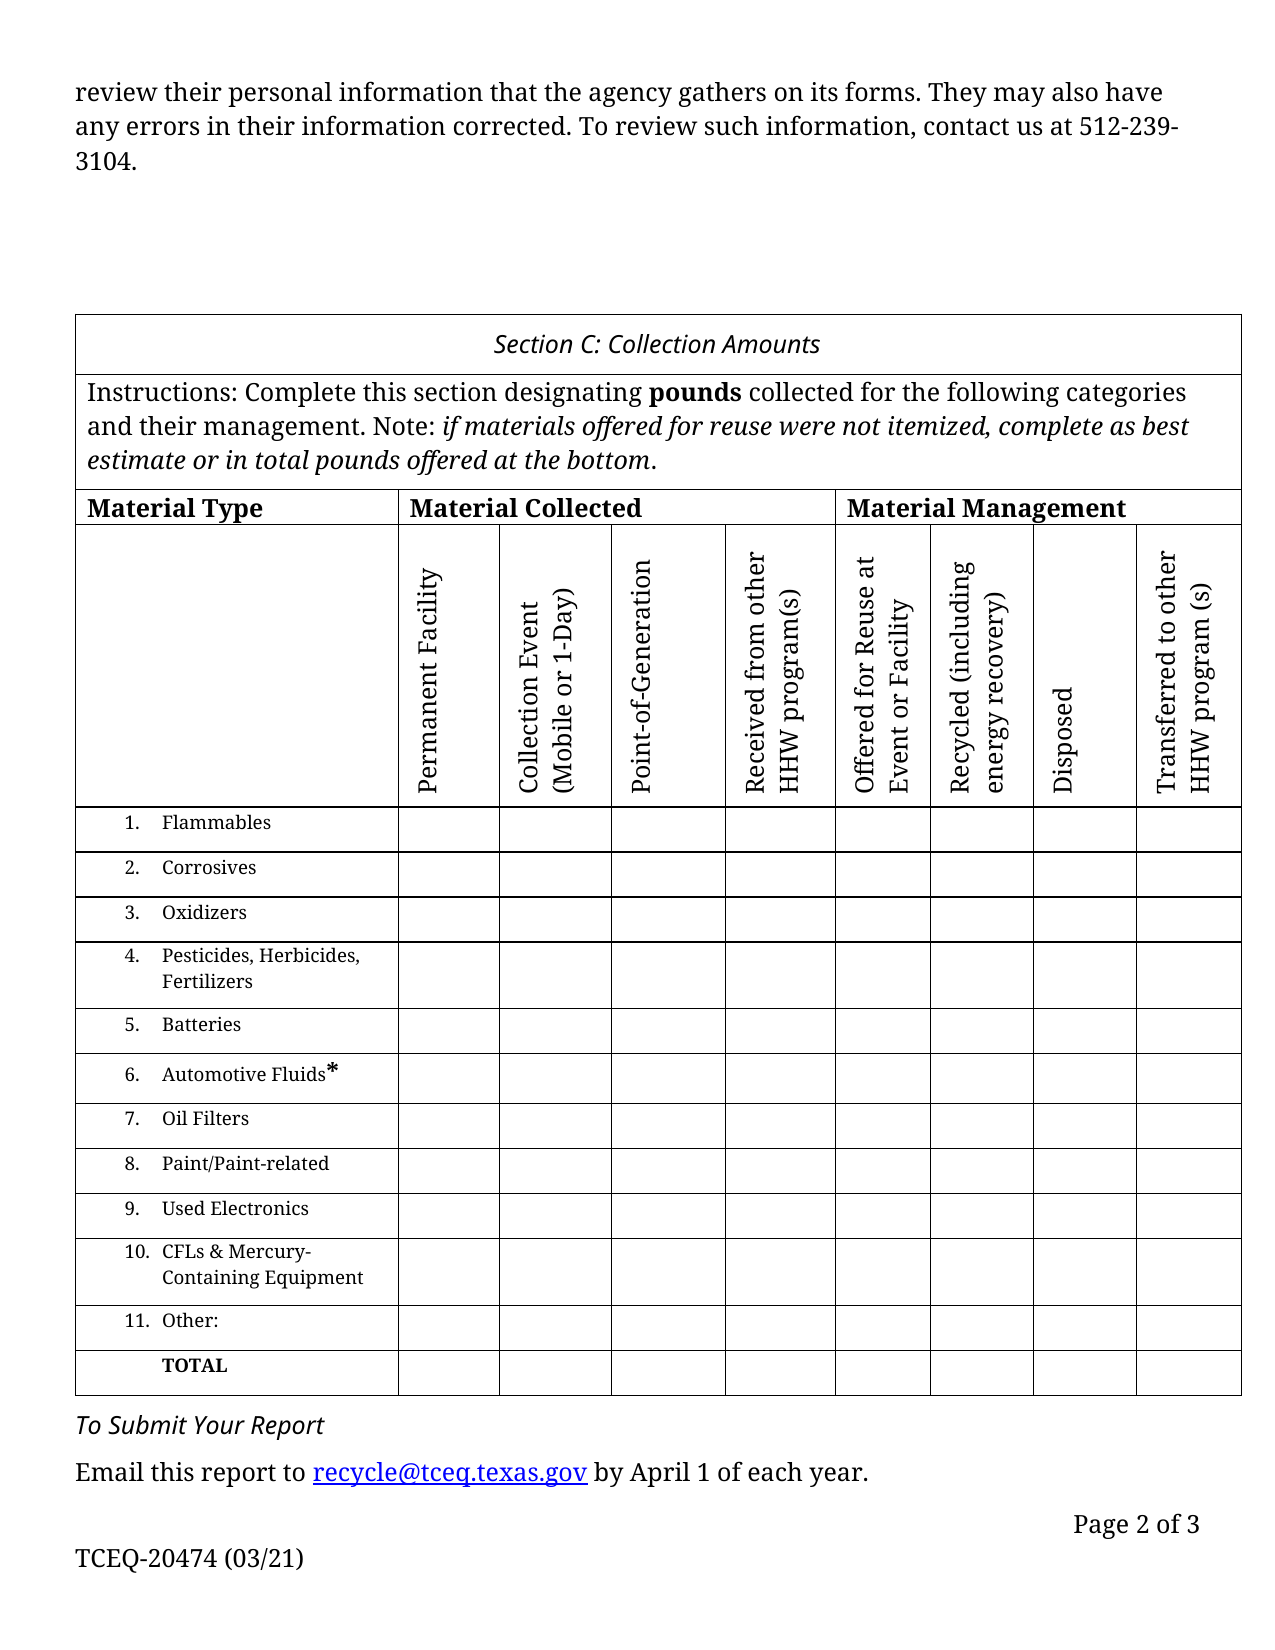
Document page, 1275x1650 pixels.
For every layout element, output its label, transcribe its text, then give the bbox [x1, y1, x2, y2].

table_cell [726, 1054, 835, 1103]
table_cell [612, 898, 725, 941]
table_cell [1137, 853, 1241, 896]
table_cell Transferred to other HHW program (s) [1137, 525, 1241, 806]
table_cell [931, 1194, 1033, 1238]
table_cell Used Electronics [76, 1194, 398, 1238]
table_cell Pesticides, Herbicides, Fertilizers [76, 943, 398, 1008]
table_cell [399, 1306, 499, 1349]
table_cell [612, 1194, 725, 1238]
table_cell [1034, 1104, 1136, 1148]
table_cell Recycled (including energy recovery) [931, 525, 1033, 806]
table_cell [931, 1054, 1033, 1103]
table_cell [1137, 1239, 1241, 1304]
table_cell [399, 943, 499, 1008]
table_cell [1034, 1306, 1136, 1349]
table_cell [1034, 1239, 1136, 1304]
table_cell Paint/Paint-related [76, 1149, 398, 1193]
table_cell [931, 1351, 1033, 1394]
table_cell [500, 1104, 611, 1148]
table_cell [500, 853, 611, 896]
table_cell [500, 1194, 611, 1238]
table_cell [726, 1009, 835, 1053]
table_cell [612, 808, 725, 851]
table_cell [612, 1239, 725, 1304]
table_cell [500, 1009, 611, 1053]
table_cell [1137, 1054, 1241, 1103]
table_cell [76, 525, 398, 806]
table_header Section C: Collection Amounts [76, 315, 1241, 373]
table_cell Automotive Fluids* [76, 1054, 398, 1103]
table_cell [500, 943, 611, 1008]
table_cell [1137, 1104, 1241, 1148]
table_cell Disposed [1034, 525, 1136, 806]
table_cell [612, 853, 725, 896]
table_cell Point-of-Generation [612, 525, 725, 806]
table_cell [500, 1054, 611, 1103]
table_cell [399, 1009, 499, 1053]
table_cell [399, 898, 499, 941]
subtitle To Submit Your Report [75, 1408, 1200, 1442]
table_cell [399, 1351, 499, 1394]
table_cell [931, 1306, 1033, 1349]
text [75, 75, 1200, 177]
table_cell Flammables [76, 808, 398, 851]
table_cell [931, 853, 1033, 896]
table_cell [836, 1194, 930, 1238]
table_cell [399, 853, 499, 896]
table_cell [1034, 808, 1136, 851]
table_cell [1137, 1149, 1241, 1193]
table_cell [1034, 853, 1136, 896]
table_cell Permanent Facility [399, 525, 499, 806]
table_cell [726, 1306, 835, 1349]
table_cell Oil Filters [76, 1104, 398, 1148]
table_cell [726, 1104, 835, 1148]
table_cell [399, 1104, 499, 1148]
table_cell [931, 808, 1033, 851]
table_cell [836, 1351, 930, 1394]
table_cell [399, 1239, 499, 1304]
table_cell [500, 898, 611, 941]
table_cell [1034, 898, 1136, 941]
table_cell [931, 943, 1033, 1008]
table_cell [612, 1054, 725, 1103]
table_cell [1137, 808, 1241, 851]
table_cell [931, 1149, 1033, 1193]
table_cell [931, 1104, 1033, 1148]
table_cell [836, 1306, 930, 1349]
table_cell [399, 1194, 499, 1238]
table_cell [836, 943, 930, 1008]
table_cell [836, 1149, 930, 1193]
table_cell [1034, 1351, 1136, 1394]
table_cell [612, 1306, 725, 1349]
table_cell Oxidizers [76, 898, 398, 941]
table_cell [726, 853, 835, 896]
table_cell Collection Event (Mobile or 1-Day) [500, 525, 611, 806]
table_cell [1034, 1009, 1136, 1053]
table_cell [726, 1194, 835, 1238]
table_cell [612, 1149, 725, 1193]
table_cell [399, 808, 499, 851]
table_cell [1137, 1351, 1241, 1394]
table_cell [1034, 943, 1136, 1008]
table_cell [1137, 898, 1241, 941]
table_cell [836, 1104, 930, 1148]
table_cell Received from other HHW program(s) [726, 525, 835, 806]
table_cell [726, 808, 835, 851]
text Email this report to recycle@tceq.texas.gov by April 1 of each year. [75, 1454, 1200, 1489]
table_cell CFLs & Mercury-Containing Equipment [76, 1239, 398, 1304]
table_cell [1034, 1054, 1136, 1103]
table_cell [726, 943, 835, 1008]
table_cell Instructions: Complete this section designating pounds collected for the following categories and their management. Note: if materials offered for reuse were not itemized, complete as best estimate or in total pounds offered at the bottom. [76, 375, 1241, 489]
table_cell [1137, 1009, 1241, 1053]
table_cell [500, 1149, 611, 1193]
table_cell [836, 898, 930, 941]
table_cell [500, 1351, 611, 1394]
table_cell Batteries [76, 1009, 398, 1053]
table_cell [836, 1009, 930, 1053]
table_cell [1034, 1149, 1136, 1193]
table_cell Material Management [836, 490, 1241, 524]
table_cell [1137, 1306, 1241, 1349]
table_cell [500, 808, 611, 851]
table_cell TOTAL [76, 1351, 398, 1394]
table_cell [726, 1239, 835, 1304]
table_cell Material Collected [399, 490, 835, 524]
table_cell [836, 808, 930, 851]
table_cell Other: [76, 1306, 398, 1349]
table_cell [726, 1149, 835, 1193]
table_cell [500, 1306, 611, 1349]
table_cell [612, 1009, 725, 1053]
table_cell [726, 898, 835, 941]
table_cell [836, 853, 930, 896]
table_cell [931, 1239, 1033, 1304]
table_cell [1034, 1194, 1136, 1238]
table_cell Offered for Reuse at Event or Facility [836, 525, 930, 806]
table_cell [836, 1239, 930, 1304]
table_cell [726, 1351, 835, 1394]
table_cell [612, 943, 725, 1008]
table_cell [1137, 943, 1241, 1008]
table_cell [399, 1149, 499, 1193]
table_cell [500, 1239, 611, 1304]
table_cell [931, 898, 1033, 941]
table_cell [612, 1351, 725, 1394]
table_cell [612, 1104, 725, 1148]
table_cell Corrosives [76, 853, 398, 896]
table_cell [931, 1009, 1033, 1053]
table_cell [399, 1054, 499, 1103]
table_cell [836, 1054, 930, 1103]
table_cell Material Type [76, 490, 398, 524]
table_cell [1137, 1194, 1241, 1238]
